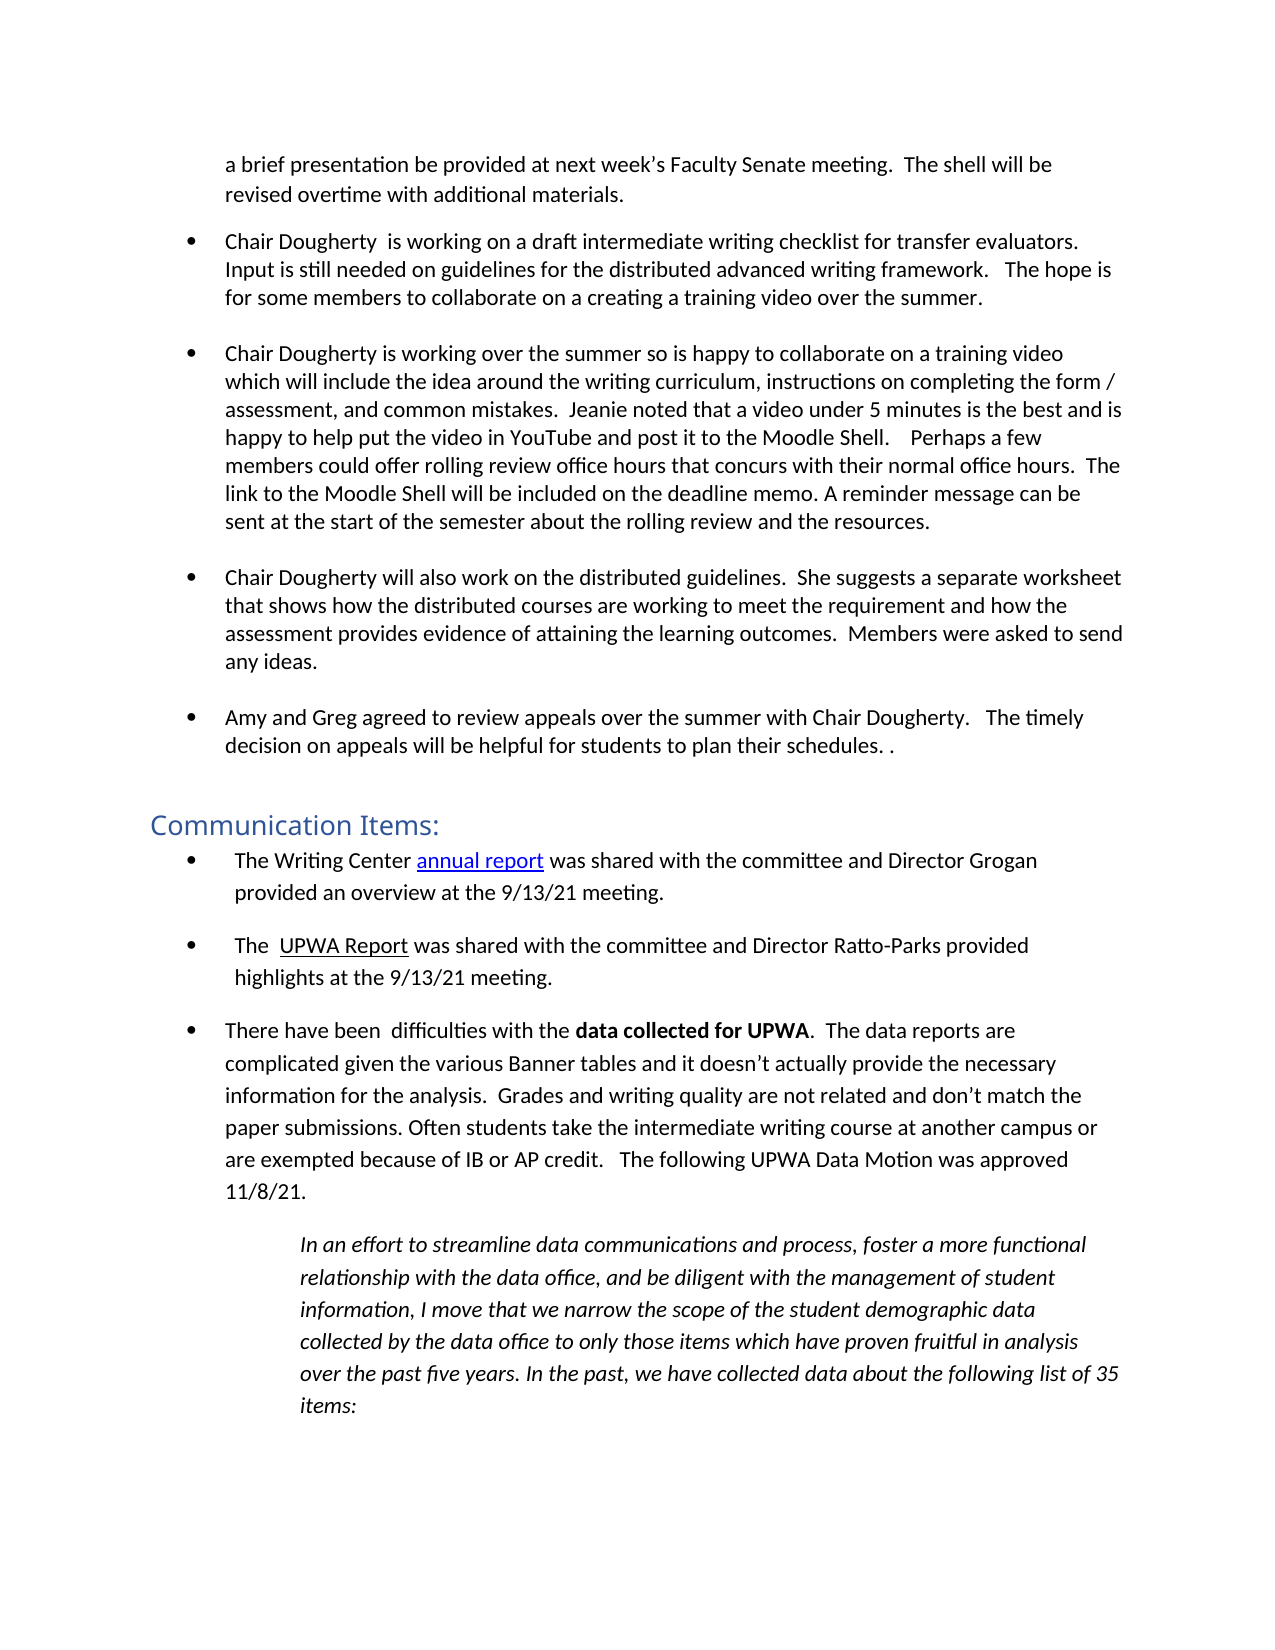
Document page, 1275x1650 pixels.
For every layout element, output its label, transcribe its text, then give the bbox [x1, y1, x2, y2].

list The Writing Center annual report was shared with the committee and Director Grogan provided an overview at the 9/13/21 meeting. [187, 846, 1125, 906]
text In an effort to streamline data communications and process, foster a more functional relationship with the data office, and be diligent with the management of student information, I move that we narrow the scope of the student demographic data collected by the data office to only those items which have proven fruitful in analysis over the past five years. In the past, we have collected data about the following list of 35 items: [300, 1231, 1125, 1419]
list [187, 150, 1125, 208]
list There have been difficulties with the data collected for UPWA. The data reports are complicated given the various Banner tables and it doesn’t actually provide the necessary information for the analysis. Grades and writing quality are not related and don’t match the paper submissions. Often students take the intermediate writing course at another campus or are exempted because of IB or AP credit. The following UPWA Data Motion was approved 11/8/21. [187, 1017, 1125, 1206]
list The UPWA Report was shared with the committee and Director Ratto-Parks provided highlights at the 9/13/21 meeting. [187, 931, 1125, 992]
list Chair Dougherty is working over the summer so is happy to collaborate on a training video which will include the idea around the writing curriculum, instructions on completing the form / assessment, and common mistakes. Jeanie noted that a video under 5 minutes is the best and is happy to help put the video in YouTube and post it to the Moodle Shell. Perhaps a few members could offer rolling review office hours that concurs with their normal office hours. The link to the Moodle Shell will be included on the deadline memo. A reminder message can be sent at the start of the semester about the rolling review and the resources. [187, 339, 1125, 563]
list Chair Dougherty is working on a draft intermediate writing checklist for transfer evaluators. Input is still needed on guidelines for the distributed advanced writing framework. The hope is for some members to collaborate on a creating a training video over the summer. [187, 227, 1125, 339]
list Chair Dougherty will also work on the distributed guidelines. She suggests a separate worksheet that shows how the distributed courses are working to meet the requirement and how the assessment provides evidence of attaining the learning outcomes. Members were asked to send any ideas. [187, 563, 1125, 703]
list Amy and Greg agreed to review appeals over the summer with Chair Dougherty. The timely decision on appeals will be helpful for students to plan their schedules. . [187, 703, 1125, 759]
subtitle Communication Items: [150, 806, 1125, 843]
